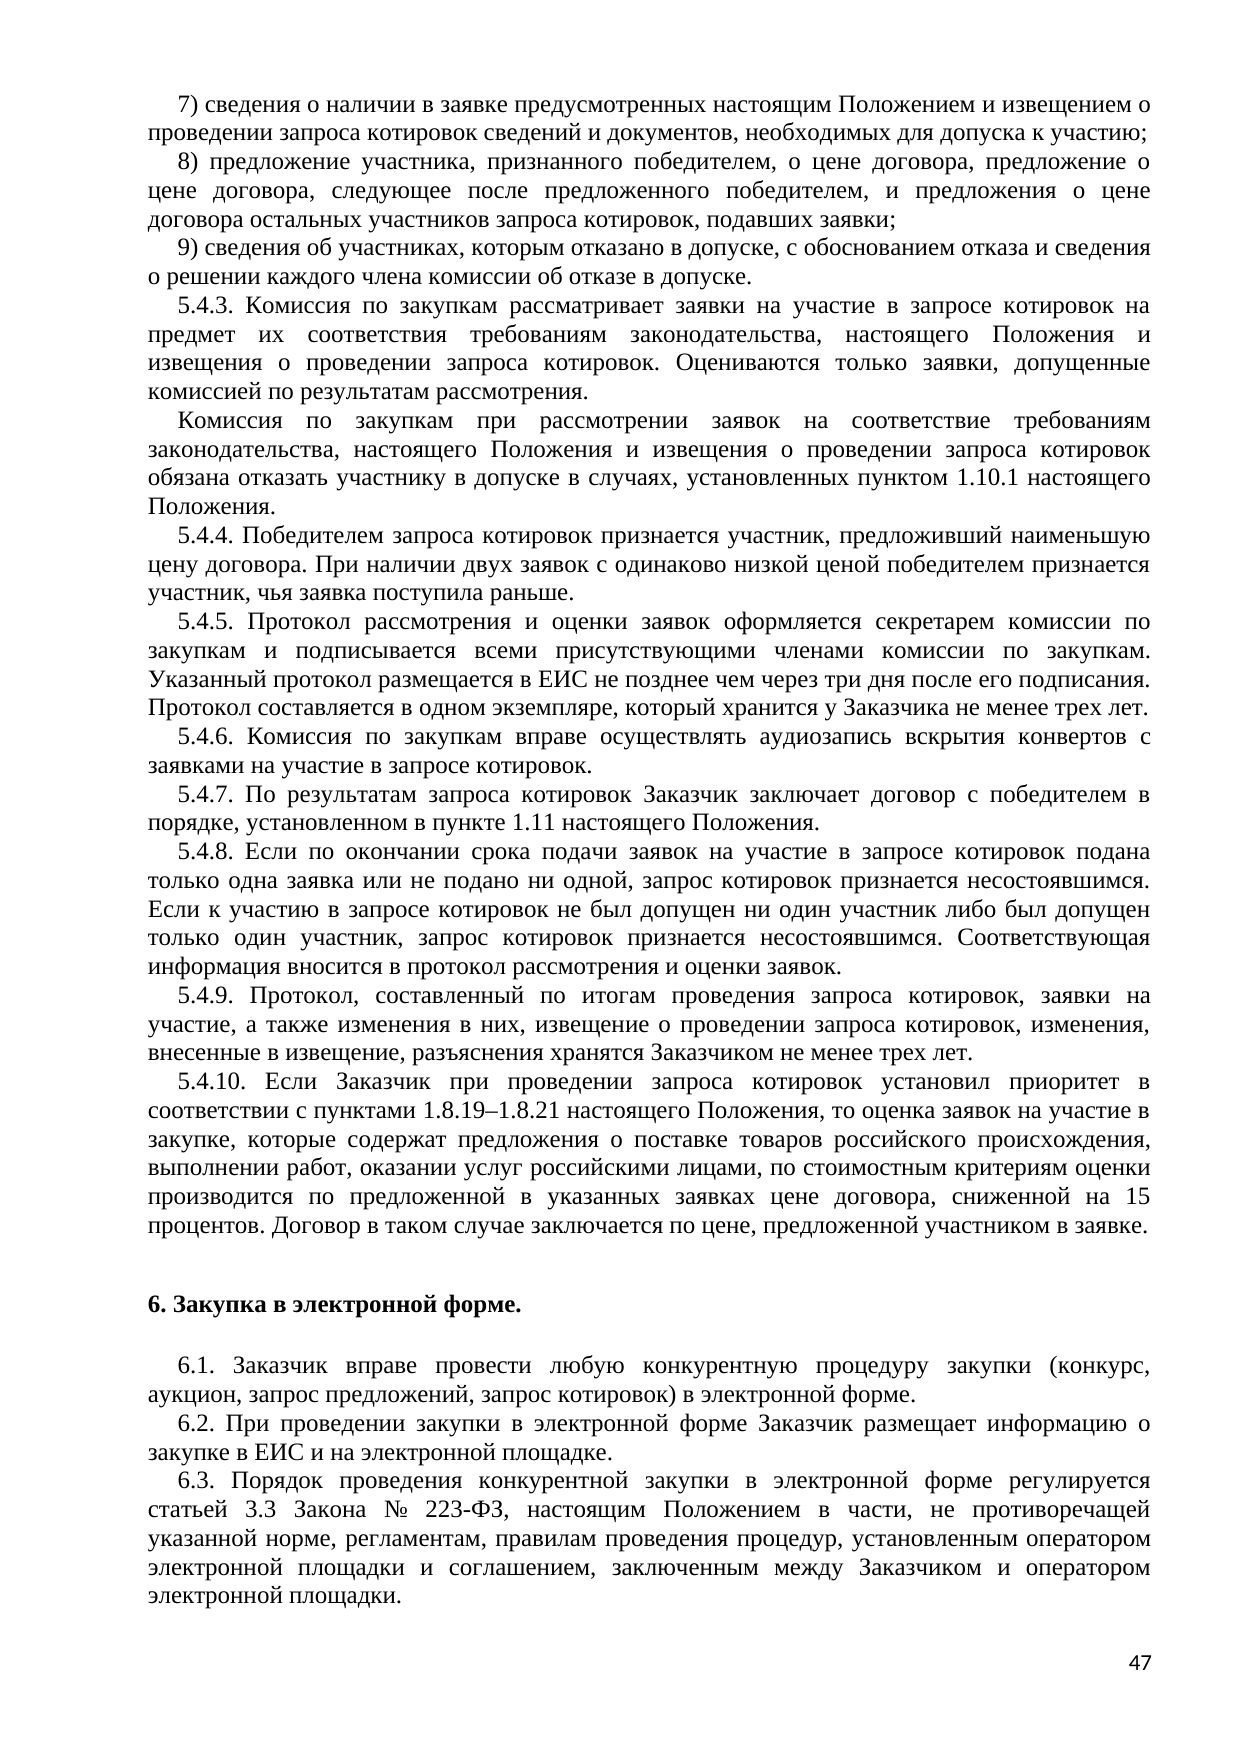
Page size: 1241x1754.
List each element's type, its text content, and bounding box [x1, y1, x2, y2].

text 5.4.9. Протокол, составленный по итогам проведения запроса котировок, заявки на участие, а также изменения в них, извещение о проведении запроса котировок, изменения, внесенные в извещение, разъяснения хранятся Заказчиком не менее трех лет. [148, 980, 1152, 1066]
subtitle 6. Закупка в электронной форме. [148, 1289, 1152, 1317]
text 6.3. Порядок проведения конкурентной закупки в электронной форме регулируется статьей 3.3 Закона № 223-ФЗ, настоящим Положением в части, не противоречащей указанной норме, регламентам, правилам проведения процедур, установленным оператором электронной площадки и соглашением, заключенным между Заказчиком и оператором электронной площадки. [148, 1465, 1152, 1609]
text 6.2. При проведении закупки в электронной форме Заказчик размещает информацию о закупке в ЕИС и на электронной площадке. [148, 1408, 1152, 1465]
text 5.4.7. По результатам запроса котировок Заказчик заключает договор с победителем в порядке, установленном в пункте 1.11 настоящего Положения. [148, 779, 1152, 836]
text Комиссия по закупкам при рассмотрении заявок на соответствие требованиям законодательства, настоящего Положения и извещения о проведении запроса котировок обязана отказать участнику в допуске в случаях, установленных пунктом 1.10.1 настоящего Положения. [148, 405, 1152, 520]
text 5.4.4. Победителем запроса котировок признается участник, предложивший наименьшую цену договора. При наличии двух заявок с одинаково низкой ценой победителем признается участник, чья заявка поступила раньше. [148, 520, 1152, 606]
text 5.4.8. Если по окончании срока подачи заявок на участие в запросе котировок подана только одна заявка или не подано ни одной, запрос котировок признается несостоявшимся. Если к участию в запросе котировок не был допущен ни один участник либо был допущен только один участник, запрос котировок признается несостоявшимся. Соответствующая информация вносится в протокол рассмотрения и оценки заявок. [148, 836, 1152, 980]
text 5.4.6. Комиссия по закупкам вправе осуществлять аудиозапись вскрытия конвертов с заявками на участие в запросе котировок. [148, 721, 1152, 779]
text 5.4.10. Если Заказчик при проведении запроса котировок установил приоритет в соответствии с пунктами 1.8.19–1.8.21 настоящего Положения, то оценка заявок на участие в закупке, которые содержат предложения о поставке товаров российского происхождения, выполнении работ, оказании услуг российскими лицами, по стоимостным критериям оценки производится по предложенной в указанных заявках цене договора, сниженной на 15 процентов. Договор в таком случае заключается по цене, предложенной участником в заявке. [148, 1066, 1152, 1239]
text 9) сведения об участниках, которым отказано в допуске, с обоснованием отказа и сведения о решении каждого члена комиссии об отказе в допуске. [148, 232, 1152, 290]
text 7) сведения о наличии в заявке предусмотренных настоящим Положением и извещением о проведении запроса котировок сведений и документов, необходимых для допуска к участию; [148, 89, 1152, 146]
text 5.4.5. Протокол рассмотрения и оценки заявок оформляется секретарем комиссии по закупкам и подписывается всеми присутствующими членами комиссии по закупкам. Указанный протокол размещается в ЕИС не позднее чем через три дня после его подписания. Протокол составляется в одном экземпляре, который хранится у Заказчика не менее трех лет. [148, 606, 1152, 721]
text 6.1. Заказчик вправе провести любую конкурентную процедуру закупки (конкурс, аукцион, запрос предложений, запрос котировок) в электронной форме. [148, 1350, 1152, 1408]
text 8) предложение участника, признанного победителем, о цене договора, предложение о цене договора, следующее после предложенного победителем, и предложения о цене договора остальных участников запроса котировок, подавших заявки; [148, 146, 1152, 232]
text 5.4.3. Комиссия по закупкам рассматривает заявки на участие в запросе котировок на предмет их соответствия требованиям законодательства, настоящего Положения и извещения о проведении запроса котировок. Оцениваются только заявки, допущенные комиссией по результатам рассмотрения. [148, 290, 1152, 405]
